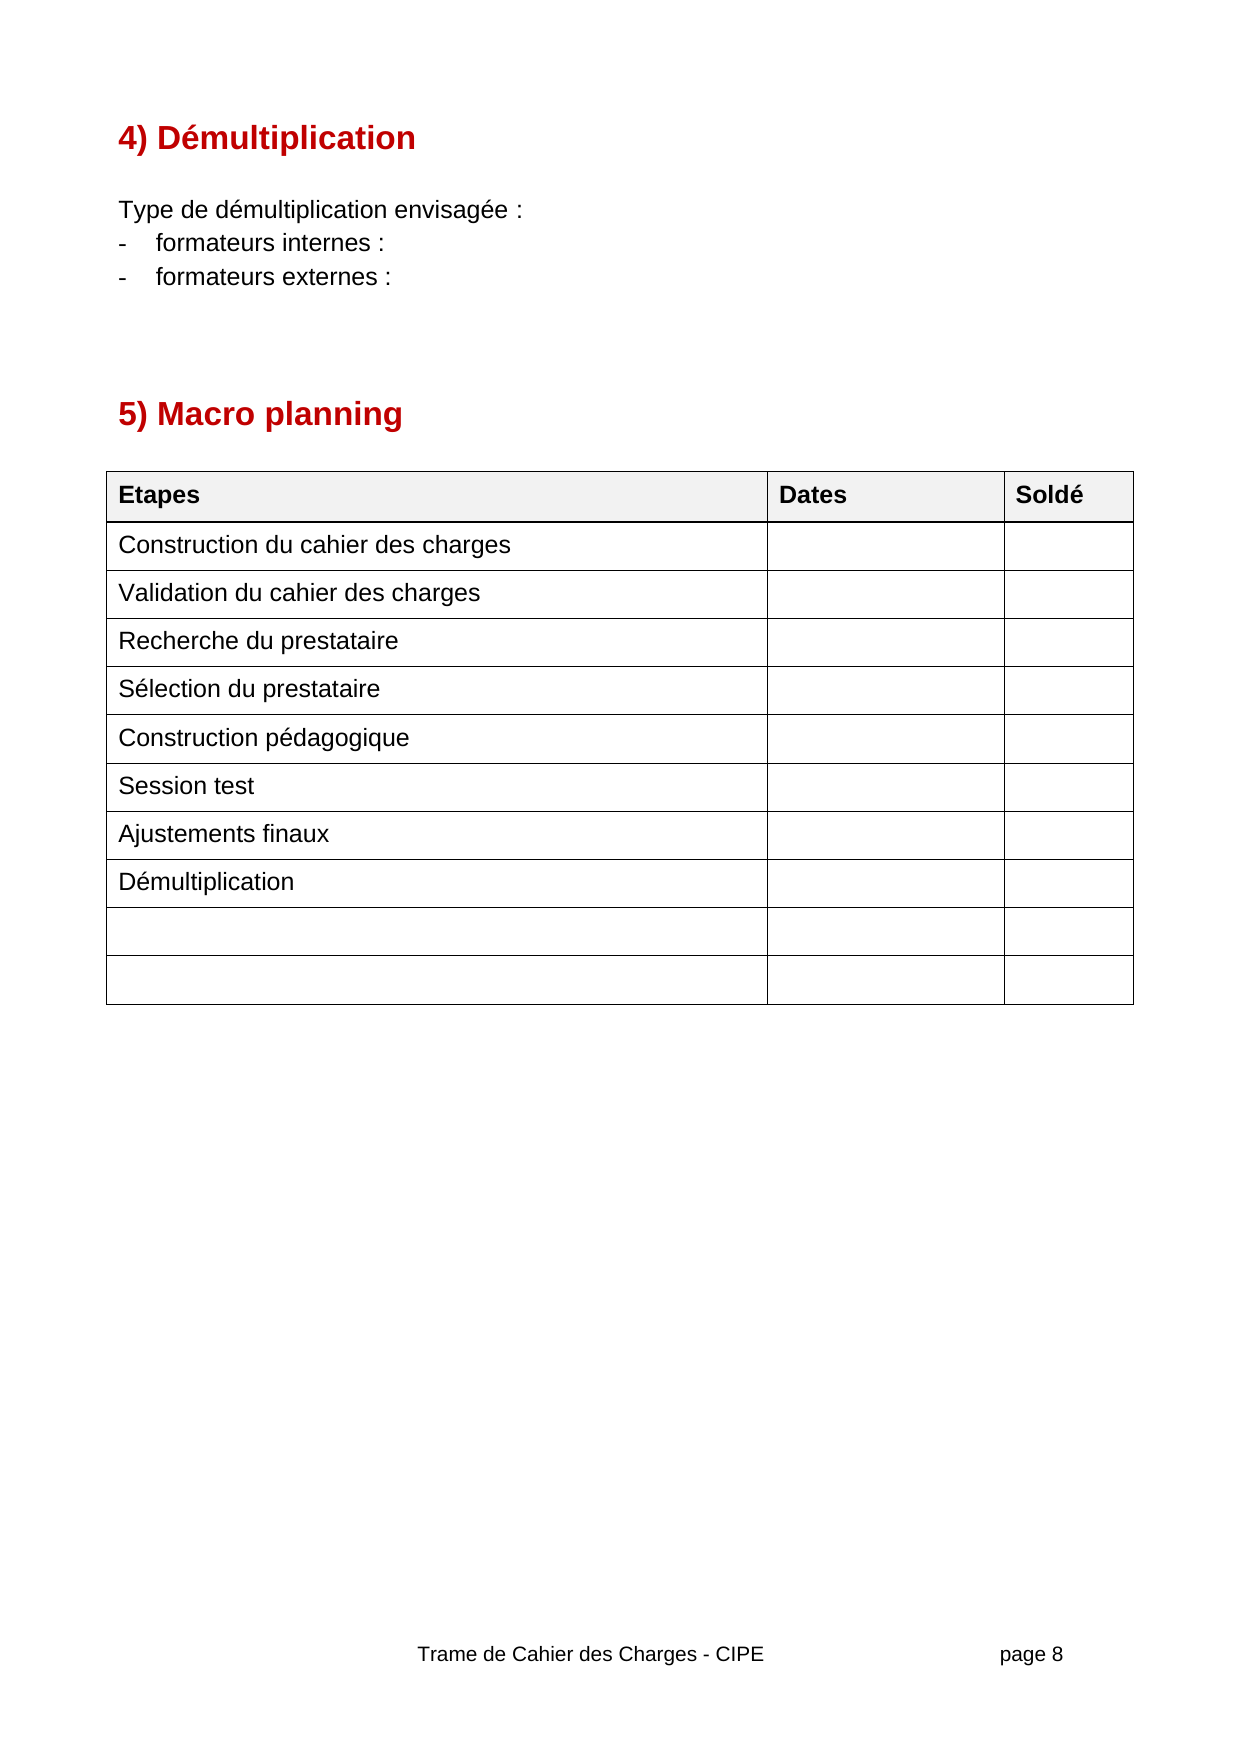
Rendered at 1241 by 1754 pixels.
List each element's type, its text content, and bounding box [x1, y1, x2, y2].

table_cell [768, 571, 1004, 618]
table_cell [768, 523, 1004, 569]
table_cell [768, 619, 1004, 666]
table_cell [768, 908, 1004, 955]
table_cell Sélection du prestataire [107, 667, 767, 714]
table_cell [768, 956, 1004, 1004]
table_cell Démultiplication [107, 860, 767, 907]
table_cell Recherche du prestataire [107, 619, 767, 666]
text 5) Macro planning [118, 394, 1122, 432]
table_cell [1005, 860, 1133, 907]
table_cell [1005, 715, 1133, 762]
table_header Soldé [1005, 472, 1133, 521]
table_cell Validation du cahier des charges [107, 571, 767, 618]
table_cell Ajustements finaux [107, 812, 767, 859]
table_cell [107, 956, 767, 1004]
table_cell [1005, 523, 1133, 569]
table_header Etapes [107, 472, 767, 521]
table_cell [1005, 812, 1133, 859]
table_cell Construction du cahier des charges [107, 523, 767, 569]
table_cell [768, 812, 1004, 859]
table_cell [1005, 571, 1133, 618]
table_cell Session test [107, 764, 767, 811]
table_cell [768, 860, 1004, 907]
table_cell [1005, 908, 1133, 955]
table_cell [768, 715, 1004, 762]
table_cell [1005, 764, 1133, 811]
table_cell [1005, 667, 1133, 714]
text 4) Démultiplication [118, 118, 1122, 157]
table_cell [1005, 619, 1133, 666]
table_cell [1005, 956, 1133, 1004]
list formateurs internes : [118, 228, 1122, 257]
table_cell [768, 764, 1004, 811]
table_cell [768, 667, 1004, 714]
table_header Dates [768, 472, 1004, 521]
table_cell Construction pédagogique [107, 715, 767, 762]
list formateurs externes : [118, 261, 1122, 290]
text Type de démultiplication envisagée : [118, 195, 1122, 224]
table_cell [107, 908, 767, 955]
